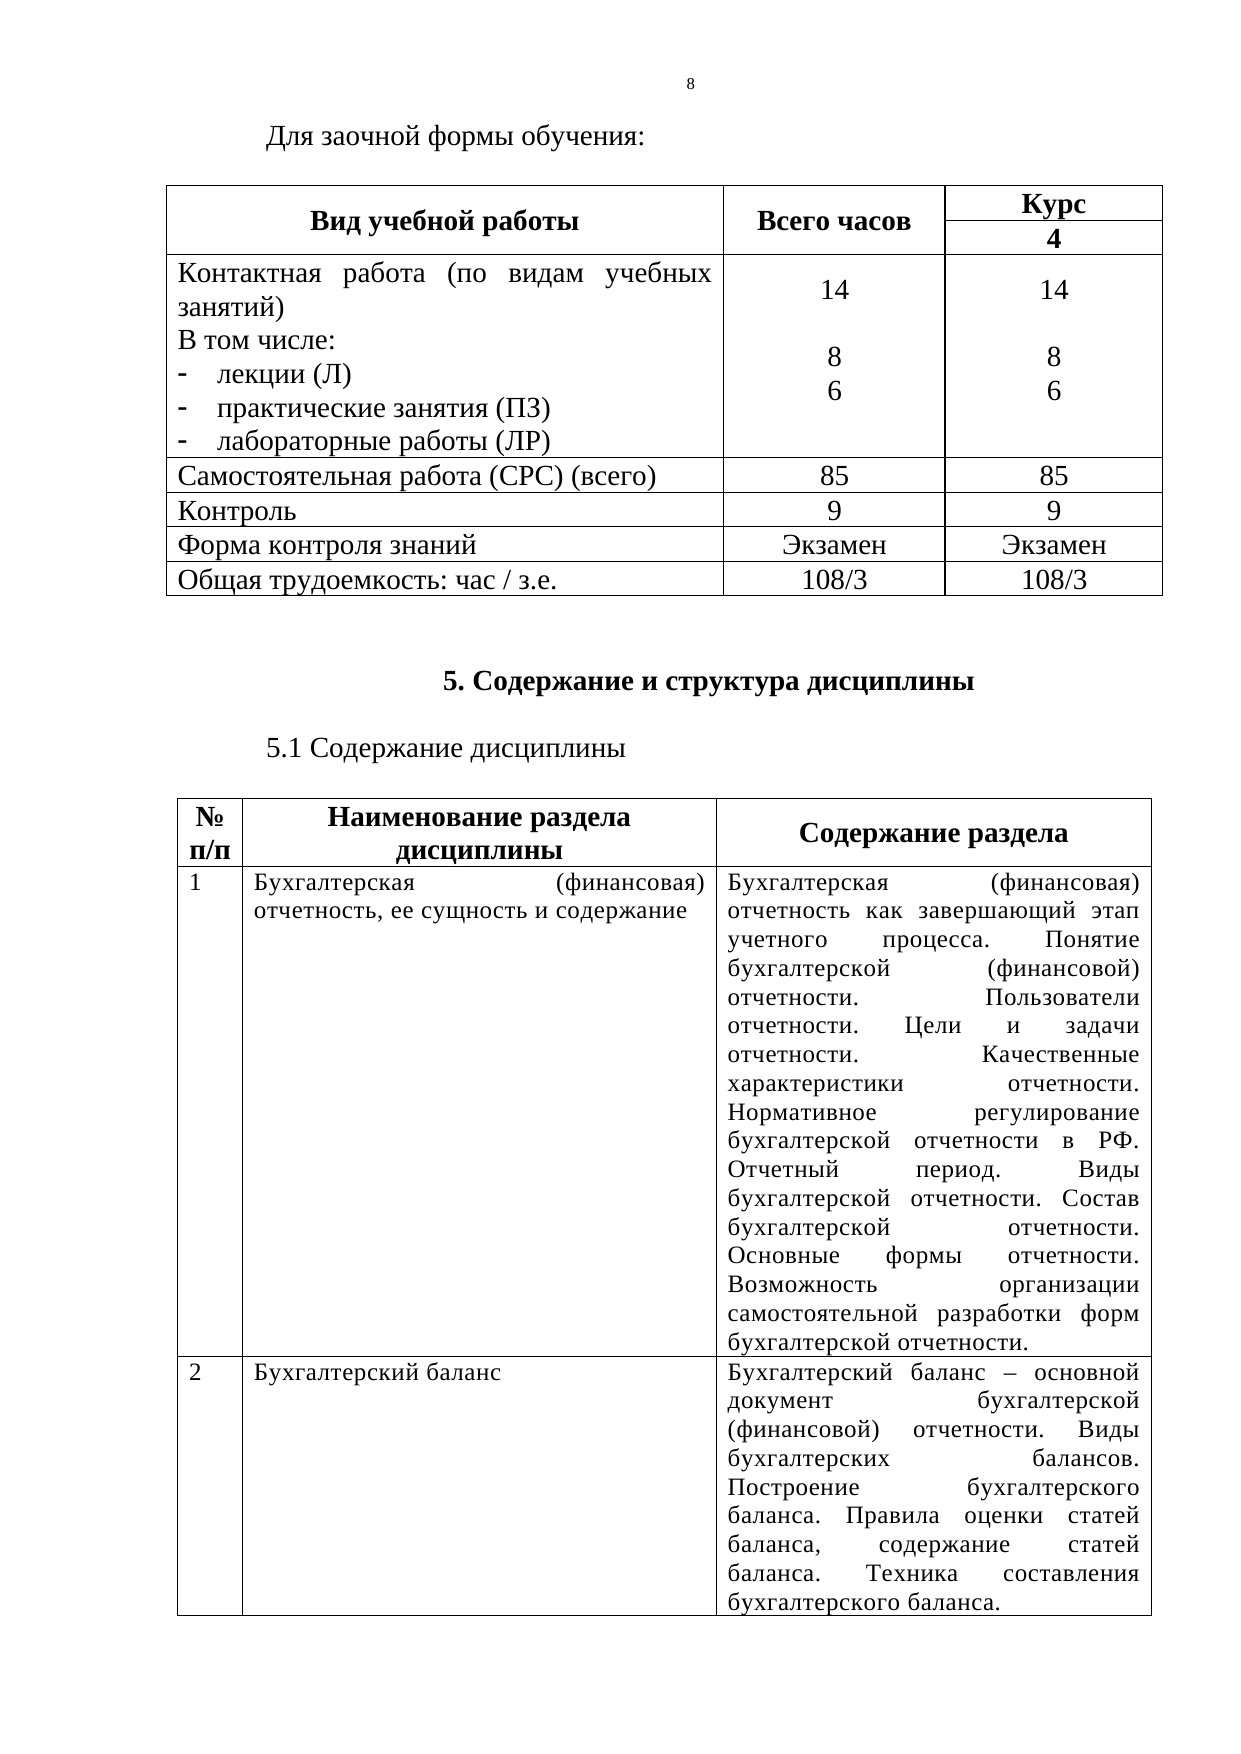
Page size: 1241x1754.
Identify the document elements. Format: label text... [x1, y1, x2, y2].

table_cell 1 [178, 867, 242, 1356]
table_cell 108/3 [946, 562, 1162, 595]
table_header Содержание раздела [717, 799, 1151, 866]
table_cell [167, 255, 723, 457]
table_cell Бухгалтерская (финансовая) отчетность, ее сущность и содержание [243, 867, 716, 1356]
table_cell 14 8 6 [946, 255, 1162, 457]
table_cell Бухгалтерский баланс [243, 1357, 716, 1615]
table_header № п/п [178, 799, 242, 866]
table_cell Бухгалтерская (финансовая) отчетность как завершающий этап учетного процесса. Понятие бухгалтерской (финансовой) отчетности. Пользователи отчетности. Цели и задачи отчетности. Качественные характеристики отчетности. Нормативное регулирование бухгалтерской отчетности в РФ. Отчетный период. Виды бухгалтерской отчетности. Состав бухгалтерской отчетности. Основные формы отчетности. Возможность организации самостоятельной разработки форм бухгалтерской отчетности. [717, 867, 1151, 1356]
text Для заочной формы обучения: [177, 118, 1152, 152]
table_cell Экзамен [946, 527, 1162, 561]
table_cell 85 [724, 458, 944, 492]
table_header Всего часов [724, 186, 944, 254]
table_cell 14 8 6 [724, 255, 944, 457]
table_header Вид учебной работы [167, 186, 723, 254]
table_cell 9 [946, 493, 1162, 526]
table_cell Форма контроля знаний [167, 527, 723, 561]
table_header Курс [946, 186, 1162, 220]
table_cell Общая трудоемкость: час / з.е. [167, 562, 723, 595]
table_cell 2 [178, 1357, 242, 1615]
text 5.1 Содержание дисциплины [177, 731, 1152, 764]
table_cell Самостоятельная работа (СРС) (всего) [167, 458, 723, 492]
table_cell 85 [946, 458, 1162, 492]
table_cell 9 [724, 493, 944, 526]
text 5. Содержание и структура дисциплины [177, 663, 1152, 697]
table_cell Экзамен [724, 527, 944, 561]
table_cell 4 [946, 221, 1162, 254]
table_cell Бухгалтерский баланс – основной документ бухгалтерской (финансовой) отчетности. Виды бухгалтерских балансов. Построение бухгалтерского баланса. Правила оценки статей баланса, содержание статей баланса. Техника составления бухгалтерского баланса. [717, 1357, 1151, 1615]
table_cell Контроль [167, 493, 723, 526]
table_cell 108/3 [724, 562, 944, 595]
table_header Наименование раздела дисциплины [243, 799, 716, 866]
